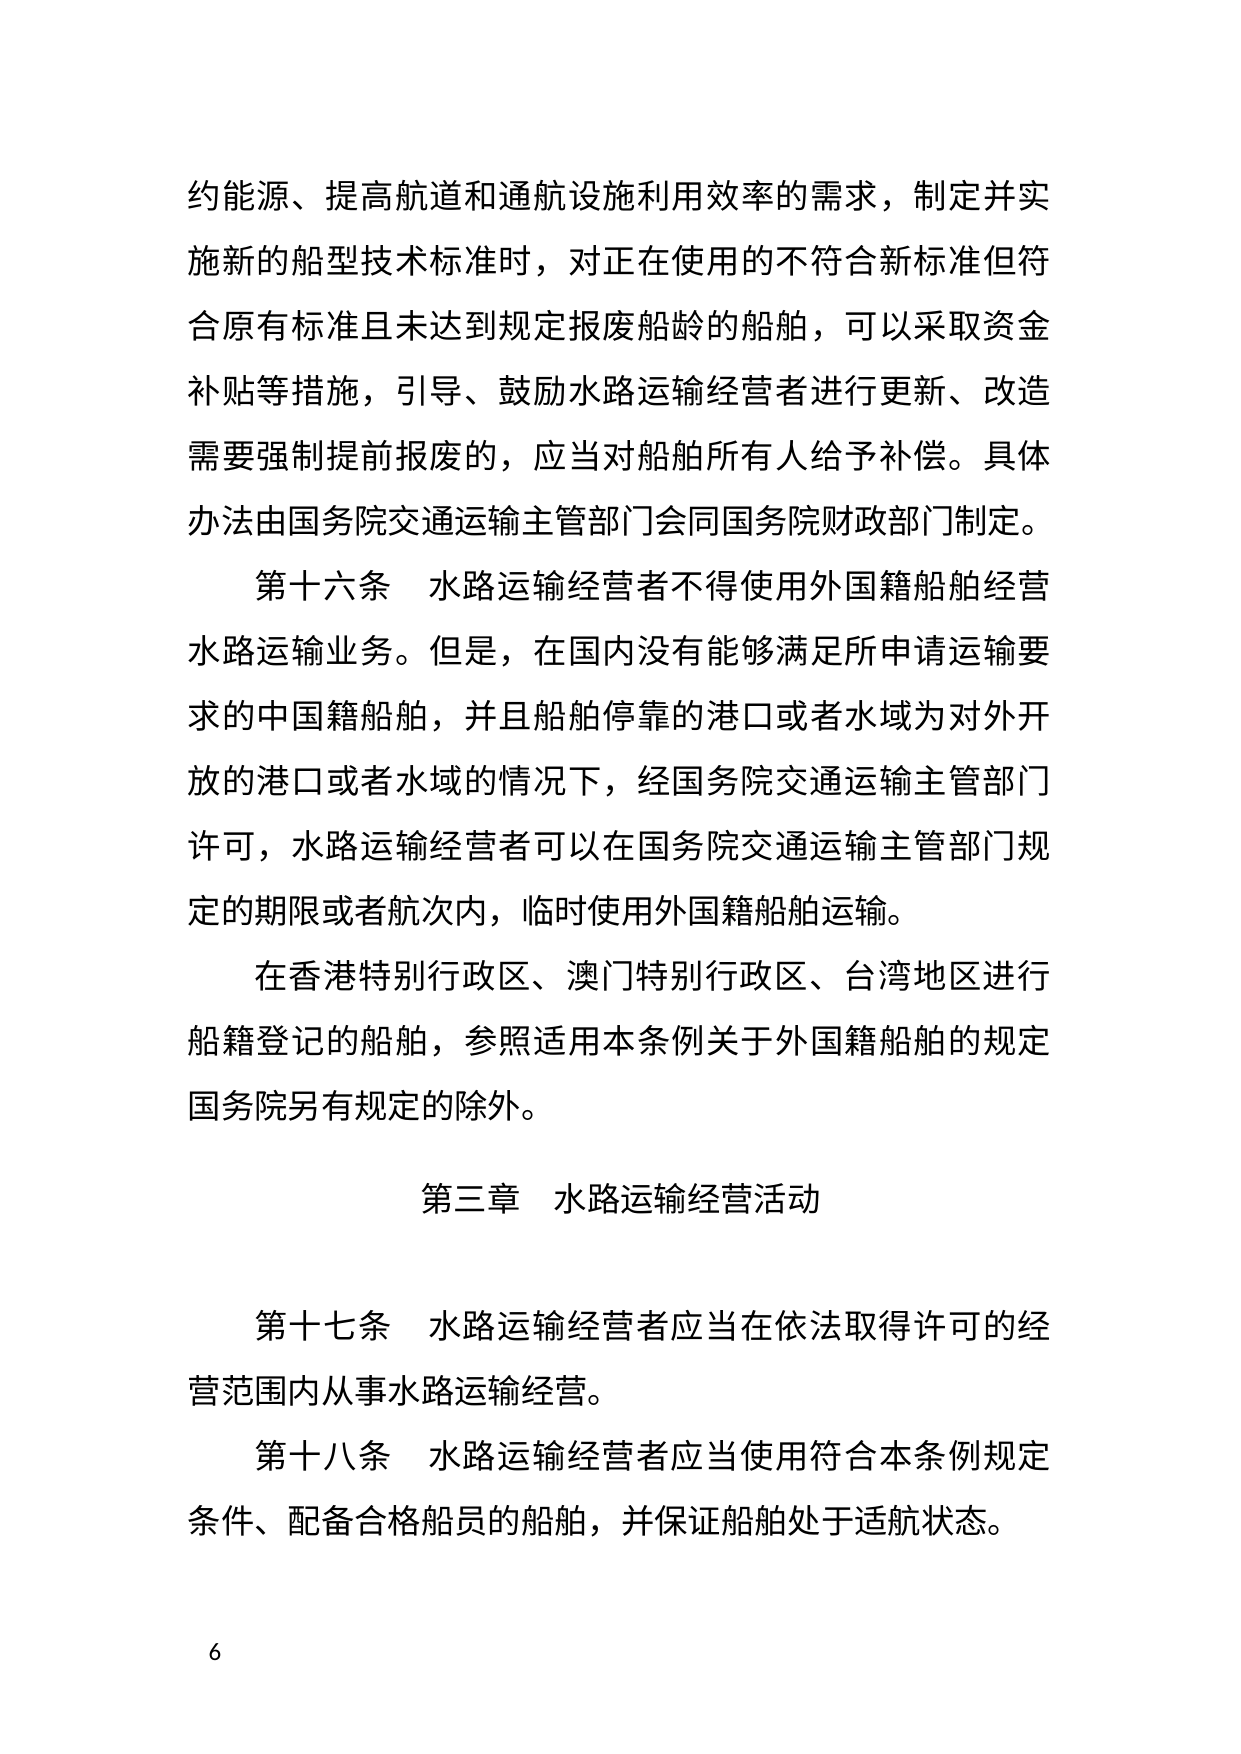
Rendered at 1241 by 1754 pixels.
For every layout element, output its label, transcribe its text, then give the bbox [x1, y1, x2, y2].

subtitle 第三章 水路运输经营活动 [187, 1164, 1053, 1229]
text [187, 162, 1053, 552]
text 第十八条 水路运输经营者应当使用符合本条例规定条件、配备合格船员的船舶，并保证船舶处于适航状态。 [187, 1421, 1053, 1551]
text 在香港特别行政区、澳门特别行政区、台湾地区进行船籍登记的船舶，参照适用本条例关于外国籍船舶的规定，国务院另有规定的除外。 [187, 942, 1053, 1137]
text 第十七条 水路运输经营者应当在依法取得许可的经营范围内从事水路运输经营。 [187, 1291, 1053, 1421]
text 第十六条 水路运输经营者不得使用外国籍船舶经营水路运输业务。但是，在国内没有能够满足所申请运输要求的中国籍船舶，并且船舶停靠的港口或者水域为对外开放的港口或者水域的情况下，经国务院交通运输主管部门许可，水路运输经营者可以在国务院交通运输主管部门规定的期限或者航次内，临时使用外国籍船舶运输。 [187, 552, 1053, 942]
